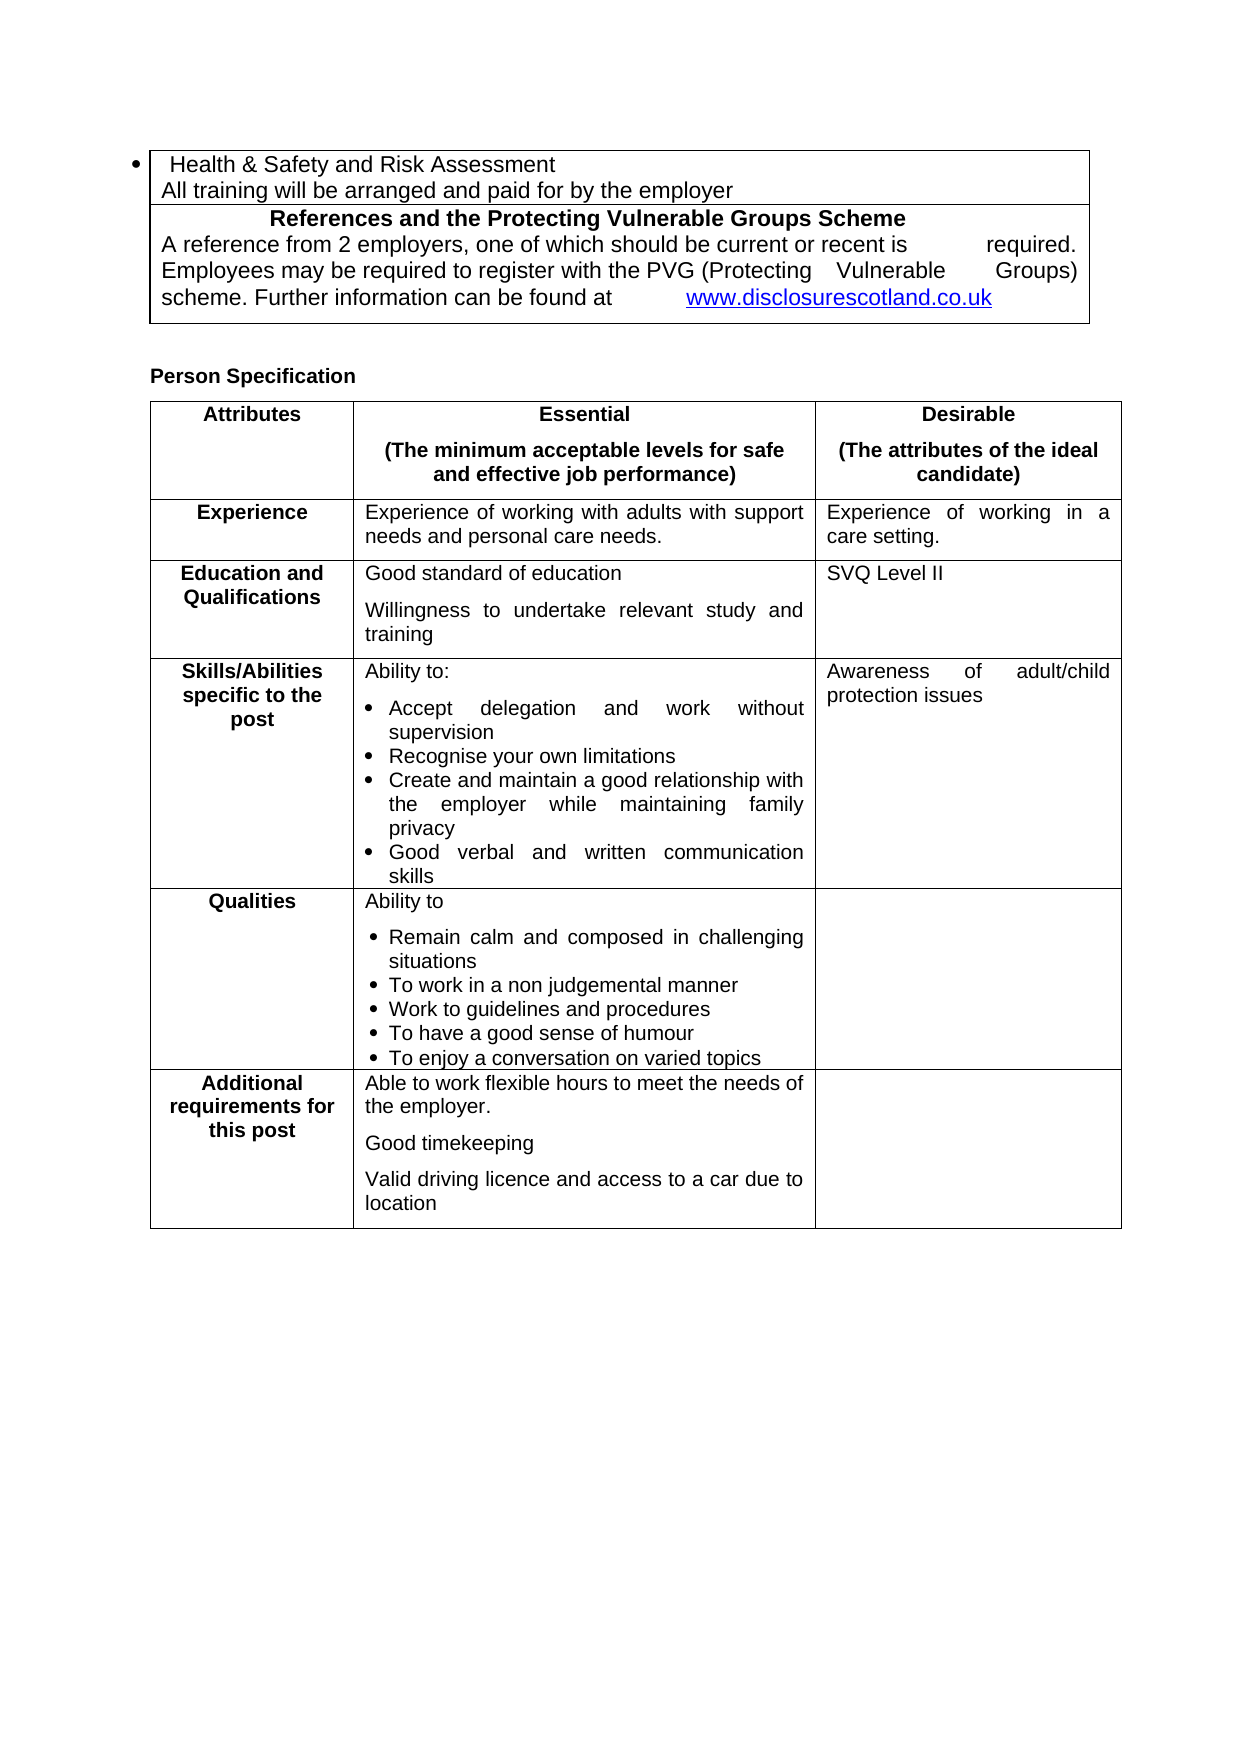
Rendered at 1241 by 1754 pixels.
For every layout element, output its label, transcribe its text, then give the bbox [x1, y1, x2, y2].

table_cell Experience [151, 500, 353, 560]
table_cell SVQ Level II [816, 561, 1121, 658]
table_cell Experience of working in a care setting. [816, 500, 1121, 560]
table_cell Qualities [151, 889, 353, 1069]
table_header Essential (The minimum acceptable levels for safe and effective job performance) [354, 402, 815, 499]
text Person Specification [150, 364, 1090, 388]
table_cell Ability to: Accept delegation and work without supervision Recognise your own limitations Create and maintain a good relationship with the employer while maintaining family privacy Good verbal and written communication skills [354, 659, 815, 888]
table_cell Awareness of adult/child protection issues [816, 659, 1121, 888]
table_cell Skills/Abilities specific to the post [151, 659, 353, 888]
table_cell References and the Protecting Vulnerable Groups Scheme A reference from 2 employers, one of which should be current or recent is required. Employees may be required to register with the PVG (Protecting Vulnerable Groups) scheme. Further information can be found at www.disclosurescotland.co.uk [151, 205, 1089, 323]
table_header Attributes [151, 402, 353, 499]
table_header Desirable (The attributes of the ideal candidate) [816, 402, 1121, 499]
table_cell Education and Qualifications [151, 561, 353, 658]
table_cell Good standard of education Willingness to undertake relevant study and training [354, 561, 815, 658]
table_cell [816, 1070, 1121, 1228]
table_cell Ability to Remain calm and composed in challenging situations To work in a non judgemental manner Work to guidelines and procedures To have a good sense of humour To enjoy a conversation on varied topics [354, 889, 815, 1069]
table_cell Able to work flexible hours to meet the needs of the employer. Good timekeeping Valid driving licence and access to a car due to location [354, 1070, 815, 1228]
table_cell Additional requirements for this post [151, 1070, 353, 1228]
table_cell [151, 151, 1089, 204]
table_cell [816, 889, 1121, 1069]
table_cell Experience of working with adults with support needs and personal care needs. [354, 500, 815, 560]
